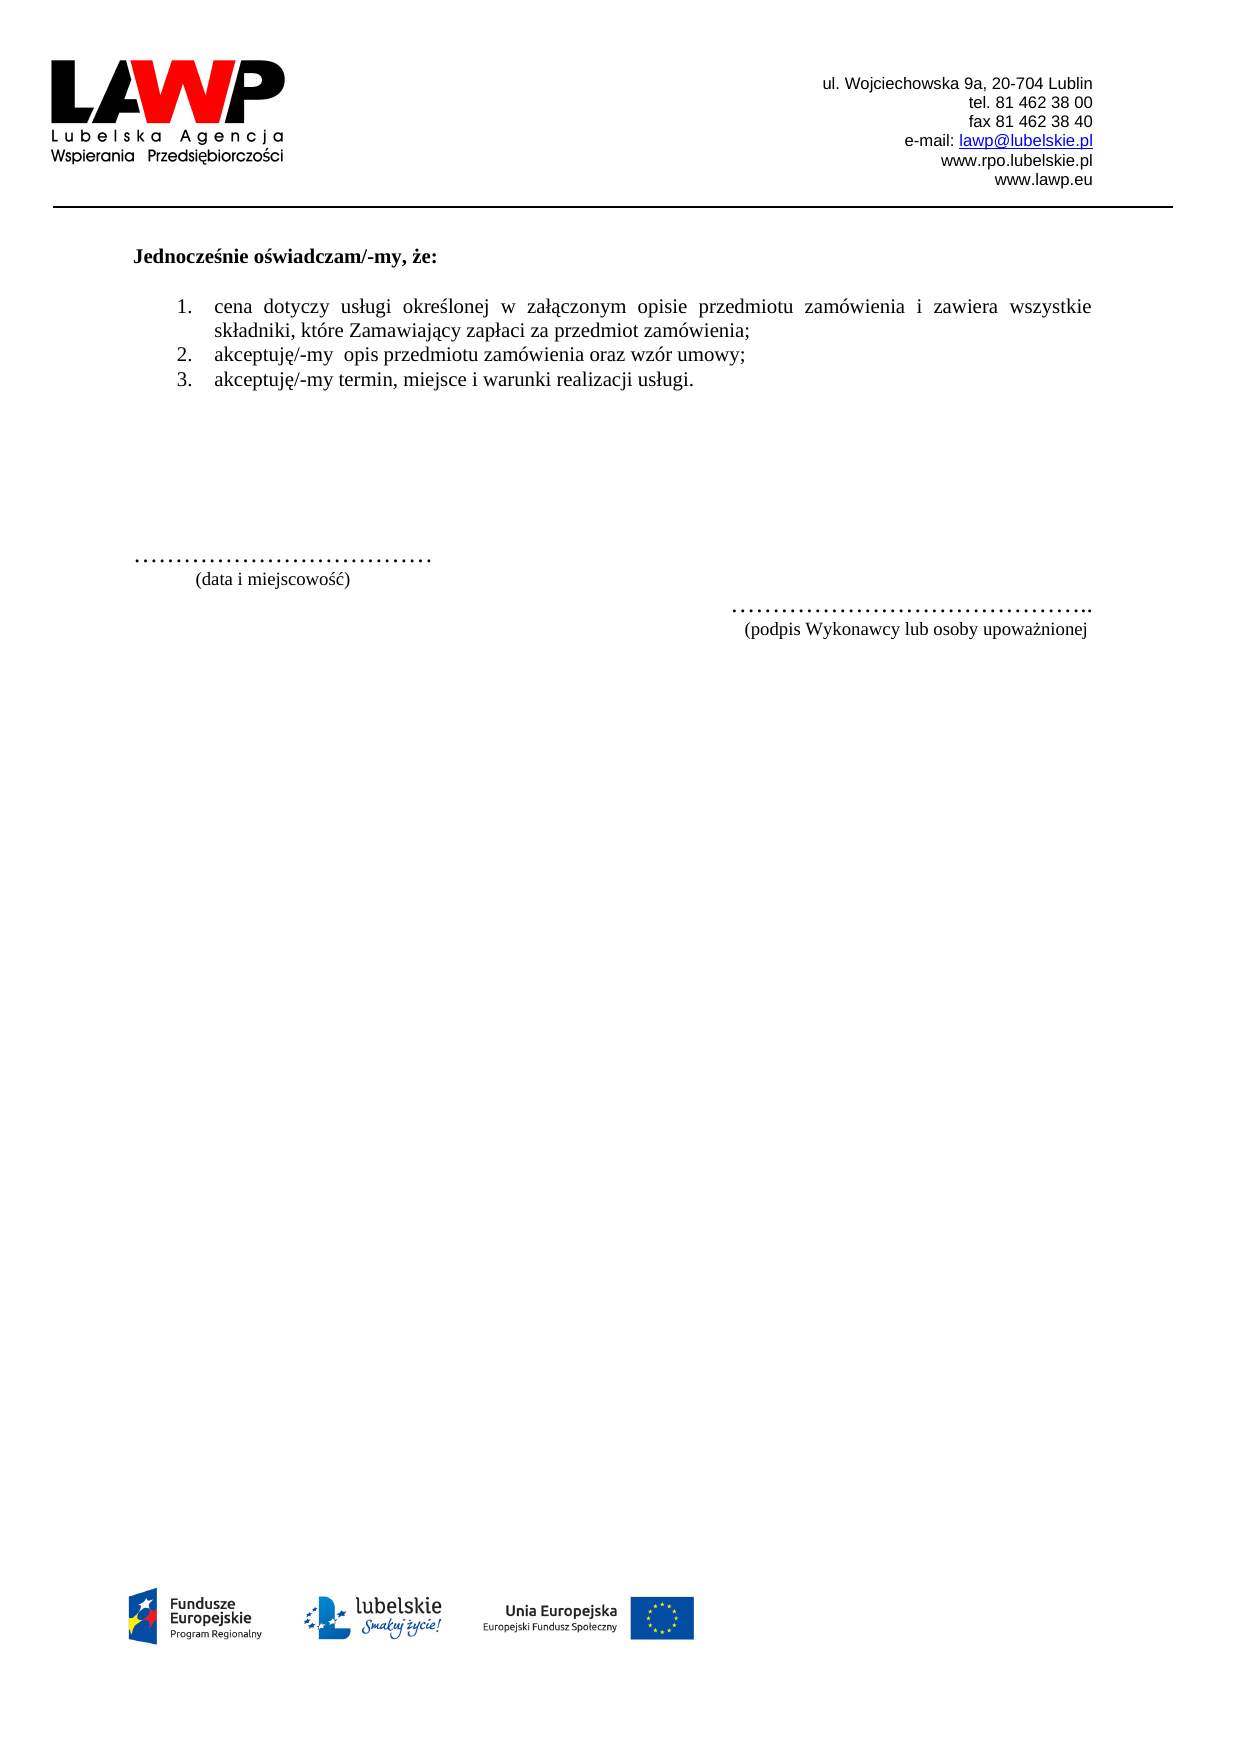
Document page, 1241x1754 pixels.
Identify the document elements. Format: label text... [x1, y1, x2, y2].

list akceptuję/-my termin, miejsce i warunki realizacji usługi. [177, 366, 1093, 391]
picture [29, 1549, 781, 1683]
text (data i miejscowość) [133, 568, 1093, 589]
list cena dotyczy usługi określonej w załączonym opisie przedmiotu zamówienia i zawiera wszystkie składniki, które Zamawiający zapłaci za przedmiot zamówienia; [177, 294, 1093, 342]
text (podpis Wykonawcy lub osoby upoważnionej [133, 618, 1093, 639]
text …………………………………….. [133, 589, 1093, 618]
picture [47, 55, 292, 169]
text Jednocześnie oświadczam/-my, że: [133, 244, 1093, 268]
list akceptuję/-my opis przedmiotu zamówienia oraz wzór umowy; [177, 342, 1093, 366]
text ……………………………… [133, 539, 1093, 568]
